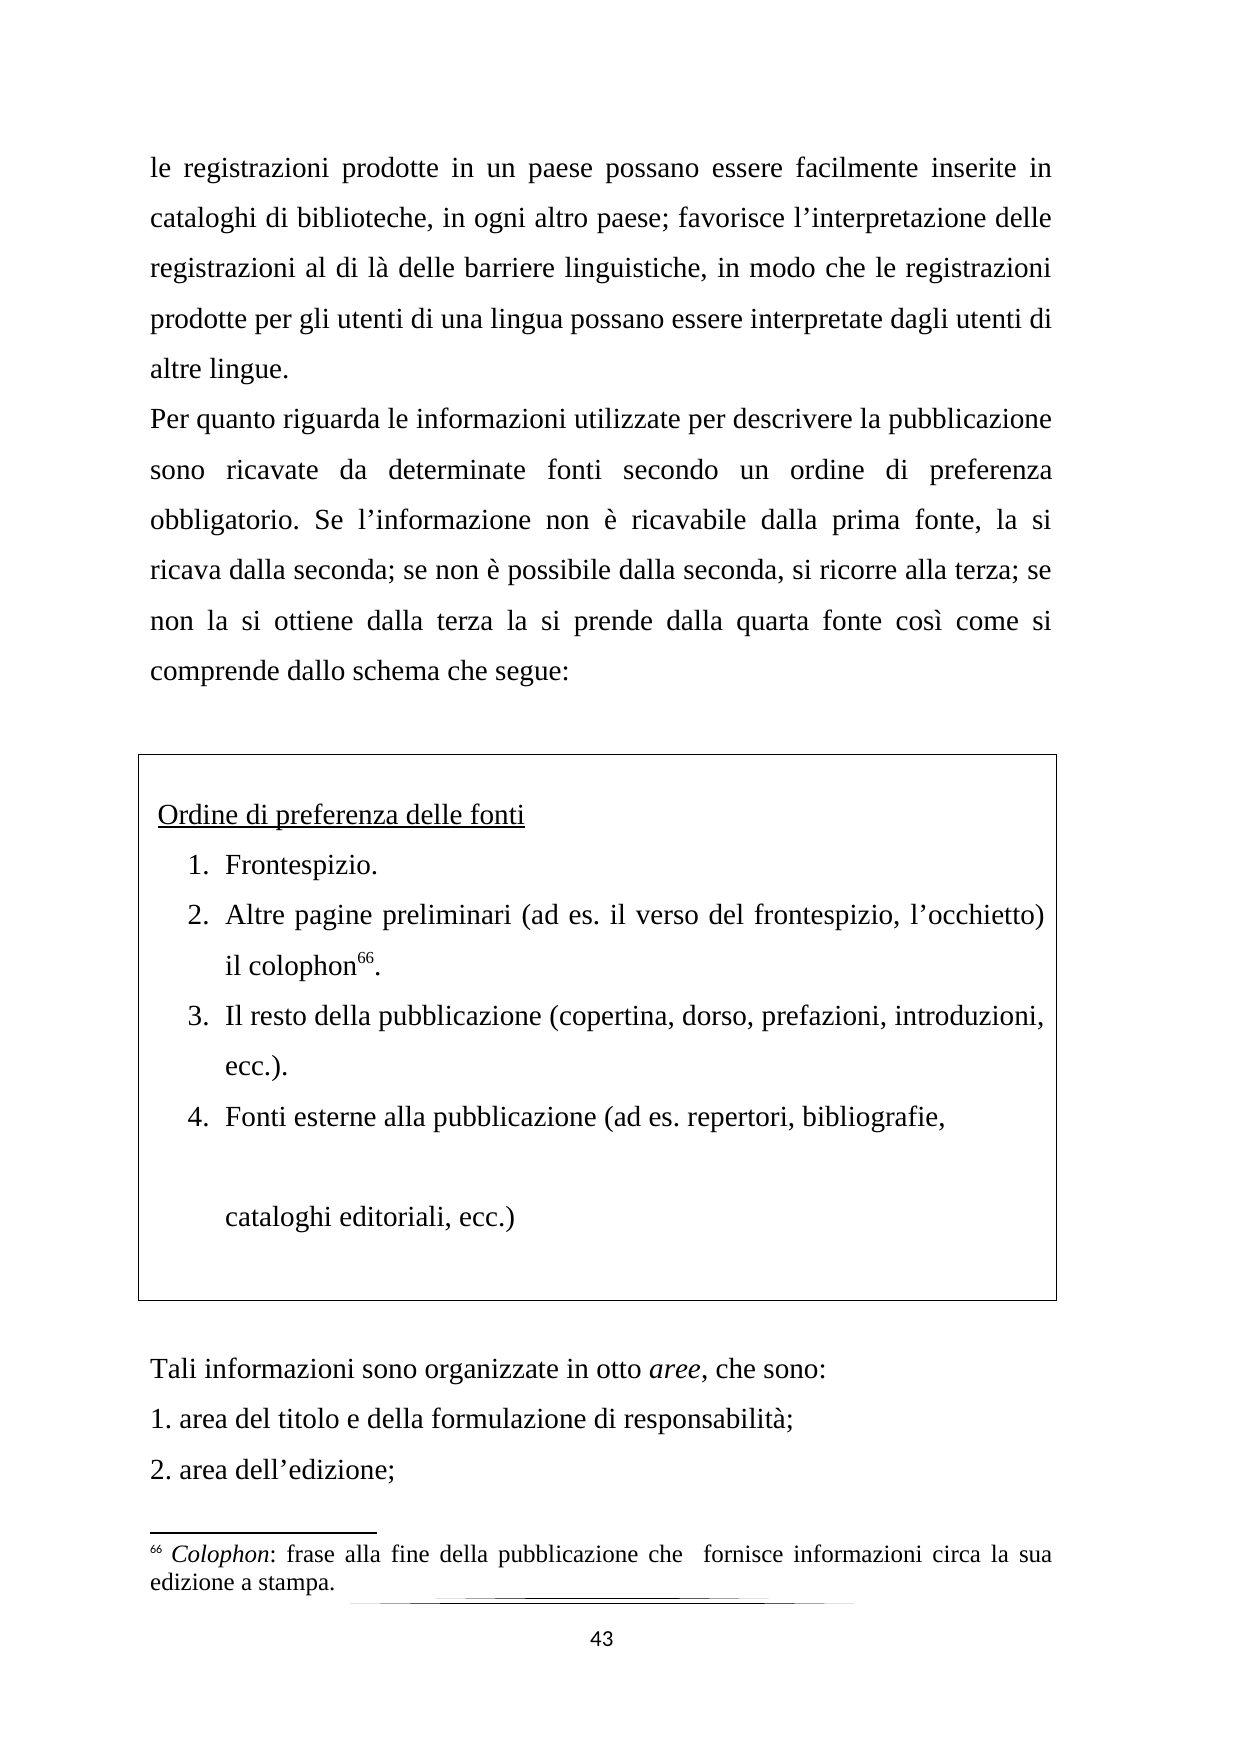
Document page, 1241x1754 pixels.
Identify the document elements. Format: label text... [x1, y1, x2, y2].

text 2. area dell’edizione; [150, 1452, 1053, 1485]
table_header Ordine di preferenza delle fonti Frontespizio. Altre pagine preliminari (ad es. il verso del frontespizio, l’occhietto) il colophon. Il resto della pubblicazione (copertina, dorso, prefazioni, introduzioni, ecc.). Fonti esterne alla pubblicazione (ad es. repertori, bibliografie, cataloghi editoriali, ecc.) [139, 755, 1056, 1300]
text Per quanto riguarda le informazioni utilizzate per descrivere la pubblicazione sono ricavate da determinate fonti secondo un ordine di preferenza obbligatorio. Se l’informazione non è ricavabile dalla prima fonte, la si ricava dalla seconda; se non è possibile dalla seconda, si ricorre alla terza; se non la si ottiene dalla terza la si prende dalla quarta fonte così come si comprende dallo schema che segue: [150, 402, 1053, 687]
text 1. area del titolo e della formulazione di responsabilità; [150, 1401, 1053, 1435]
text Tali informazioni sono organizzate in otto aree, che sono: [150, 1351, 1053, 1385]
